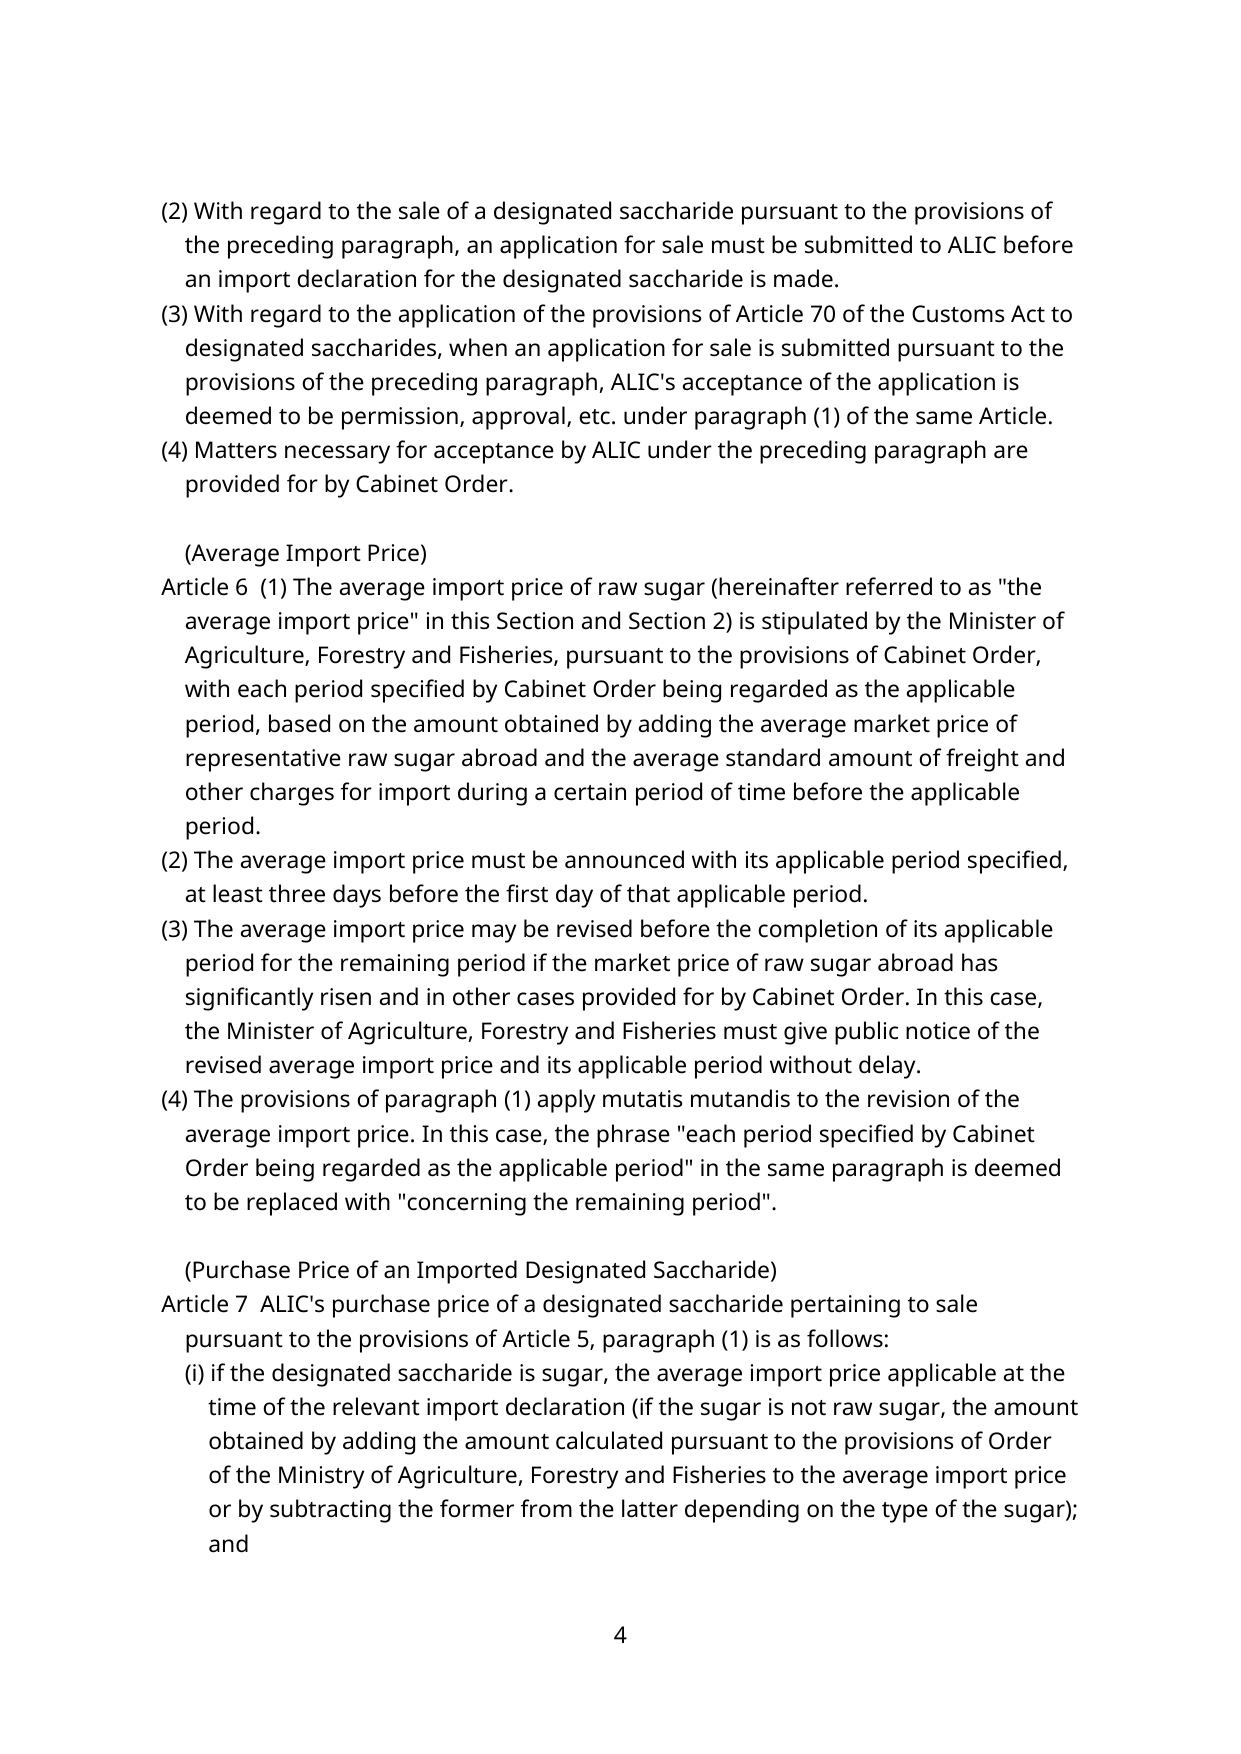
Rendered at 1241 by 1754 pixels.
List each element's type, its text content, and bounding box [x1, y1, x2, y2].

text Article 7 ALIC's purchase price of a designated saccharide pertaining to sale pursuant to the provisions of Article 5, paragraph (1) is as follows: [161, 1287, 1079, 1355]
text (i) if the designated saccharide is sugar, the average import price applicable at the time of the relevant import declaration (if the sugar is not raw sugar, the amount obtained by adding the amount calculated pursuant to the provisions of Order of the Ministry of Agriculture, Forestry and Fisheries to the average import price or by subtracting the former from the latter depending on the type of the sugar); and [184, 1355, 1079, 1560]
text (Average Import Price) [184, 535, 1079, 569]
text (3) The average import price may be revised before the completion of its applicable period for the remaining period if the market price of raw sugar abroad has significantly risen and in other cases provided for by Cabinet Order. In this case, the Minister of Agriculture, Forestry and Fisheries must give public notice of the revised average import price and its applicable period without delay. [161, 911, 1079, 1082]
text (4) The provisions of paragraph (1) apply mutatis mutandis to the revision of the average import price. In this case, the phrase "each period specified by Cabinet Order being regarded as the applicable period" in the same paragraph is deemed to be replaced with "concerning the remaining period". [161, 1082, 1079, 1219]
text Article 6 (1) The average import price of raw sugar (hereinafter referred to as "the average import price" in this Section and Section 2) is stipulated by the Minister of Agriculture, Forestry and Fisheries, pursuant to the provisions of Cabinet Order, with each period specified by Cabinet Order being regarded as the applicable period, based on the amount obtained by adding the average market price of representative raw sugar abroad and the average standard amount of freight and other charges for import during a certain period of time before the applicable period. [161, 569, 1079, 843]
text (2) With regard to the sale of a designated saccharide pursuant to the provisions of the preceding paragraph, an application for sale must be submitted to ALIC before an import declaration for the designated saccharide is made. [161, 194, 1079, 296]
text (3) With regard to the application of the provisions of Article 70 of the Customs Act to designated saccharides, when an application for sale is submitted pursuant to the provisions of the preceding paragraph, ALIC's acceptance of the application is deemed to be permission, approval, etc. under paragraph (1) of the same Article. [161, 296, 1079, 433]
text (Purchase Price of an Imported Designated Saccharide) [184, 1253, 1079, 1287]
text (4) Matters necessary for acceptance by ALIC under the preceding paragraph are provided for by Cabinet Order. [161, 433, 1079, 501]
text (2) The average import price must be announced with its applicable period specified, at least three days before the first day of that applicable period. [161, 843, 1079, 911]
